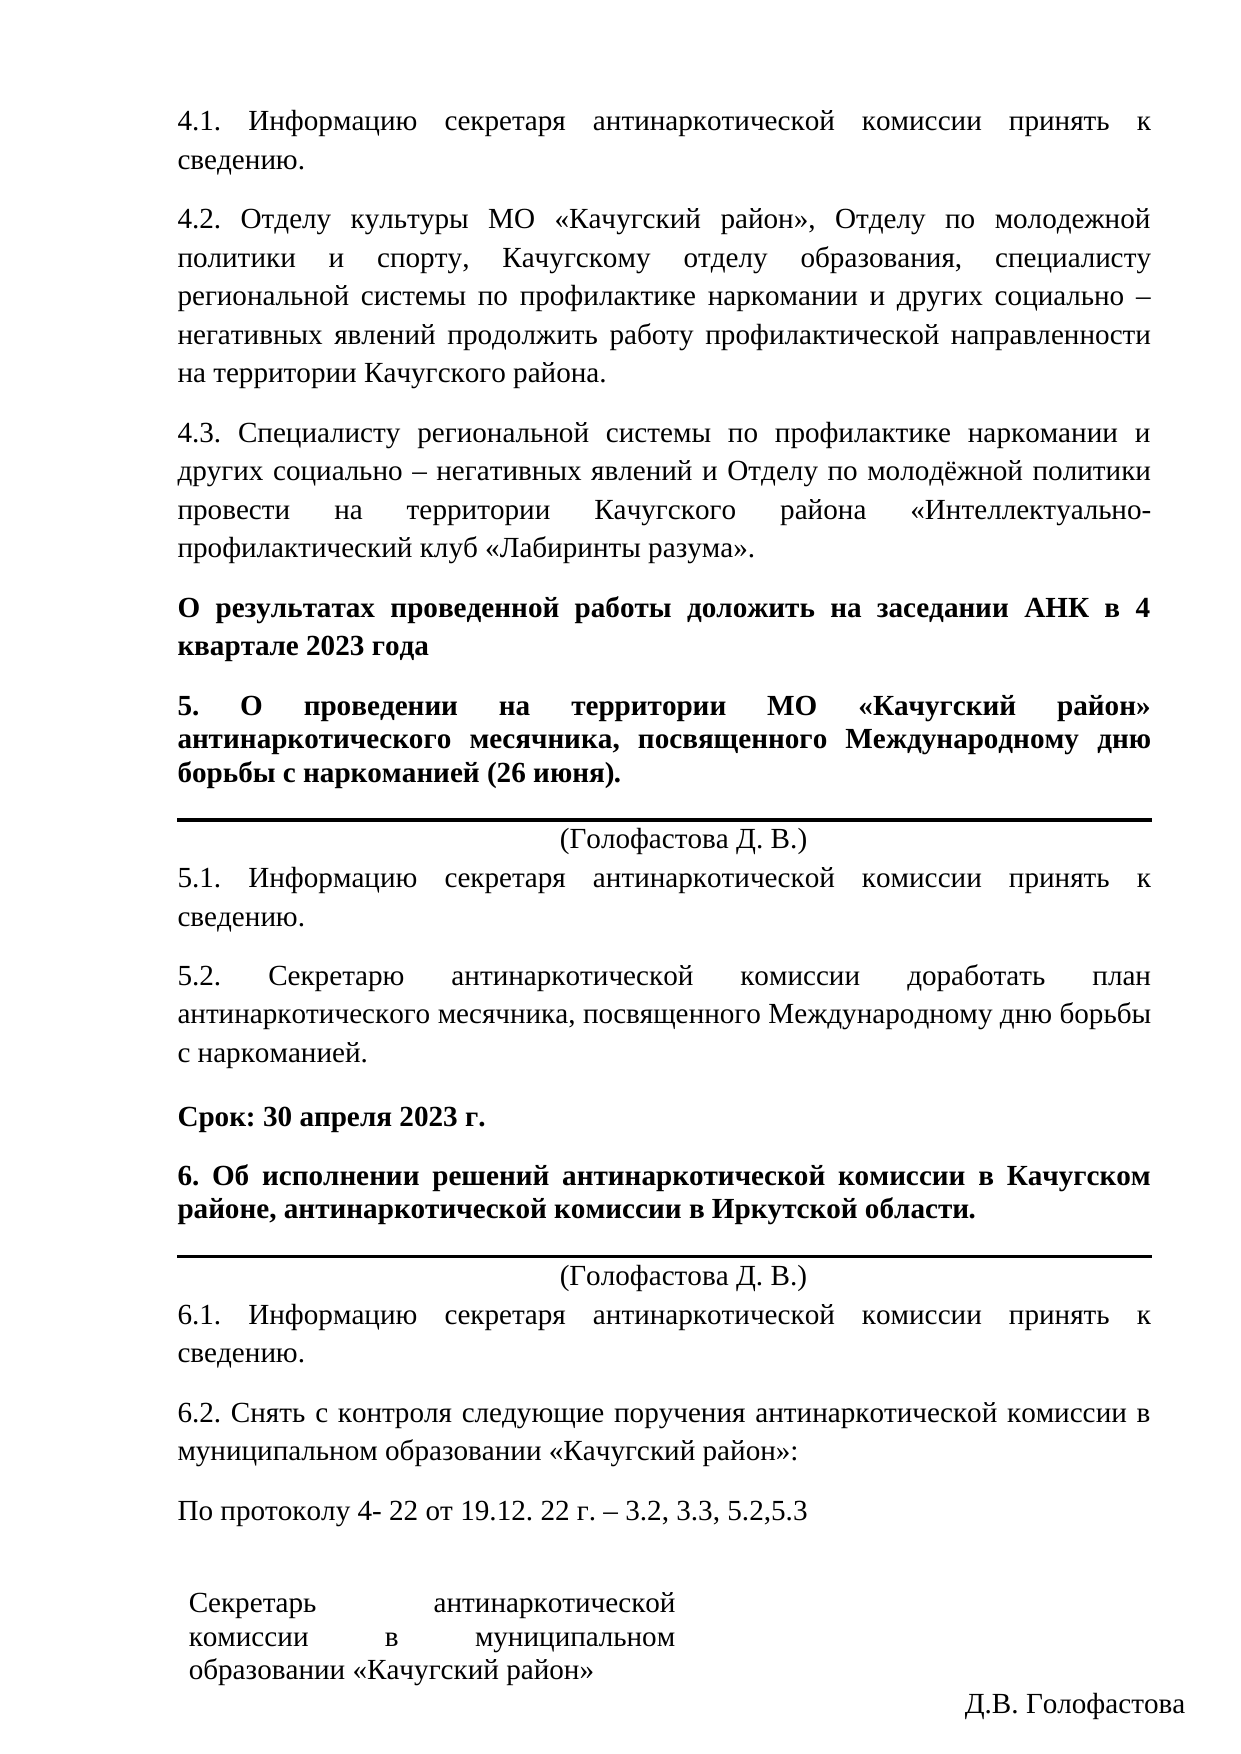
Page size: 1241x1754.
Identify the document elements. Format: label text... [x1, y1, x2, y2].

text По протоколу 4- 22 от 19.12. 22 г. – 3.2, 3.3, 5.2,5.3 [177, 1493, 1152, 1526]
text 5. О проведении на территории МО «Качугский район» антинаркотического месячника, посвященного Международному дню борьбы с наркоманией (26 июня). [177, 688, 1152, 788]
text 4.2. Отделу культуры МО «Качугский район», Отделу по молодежной политики и спорту, Качугскому отделу образования, специалисту региональной системы по профилактике наркомании и других социально – негативных явлений продолжить работу профилактической направленности на территории Качугского района. [177, 201, 1152, 389]
text 4.3. Специалисту региональной системы по профилактике наркомании и других социально – негативных явлений и Отделу по молодёжной политики провести на территории Качугского района «Интеллектуально-профилактический клуб «Лабиринты разума». [177, 415, 1152, 564]
text (Голофастова Д. В.) [215, 1258, 1152, 1292]
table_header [177, 1585, 687, 1719]
text Срок: 30 апреля 2023 г. [177, 1099, 1152, 1132]
table_header Д.В. Голофастова [687, 1585, 1196, 1719]
text 5.1. Информацию секретаря антинаркотической комиссии принять к сведению. [177, 860, 1152, 932]
text 6.2. Снять с контроля следующие поручения антинаркотической комиссии в муниципальном образовании «Качугский район»: [177, 1395, 1152, 1467]
text (Голофастова Д. В.) [215, 822, 1152, 855]
text О результатах проведенной работы доложить на заседании АНК в 4 квартале 2023 года [177, 590, 1152, 662]
text 5.2. Секретарю антинаркотической комиссии доработать план антинаркотического месячника, посвященного Международному дню борьбы с наркоманией. [177, 958, 1152, 1069]
text 6.1. Информацию секретаря антинаркотической комиссии принять к сведению. [177, 1297, 1152, 1369]
text 6. Об исполнении решений антинаркотической комиссии в Качугском районе, антинаркотической комиссии в Иркутской области. [177, 1158, 1152, 1225]
text 4.1. Информацию секретаря антинаркотической комиссии принять к сведению. [177, 103, 1152, 176]
